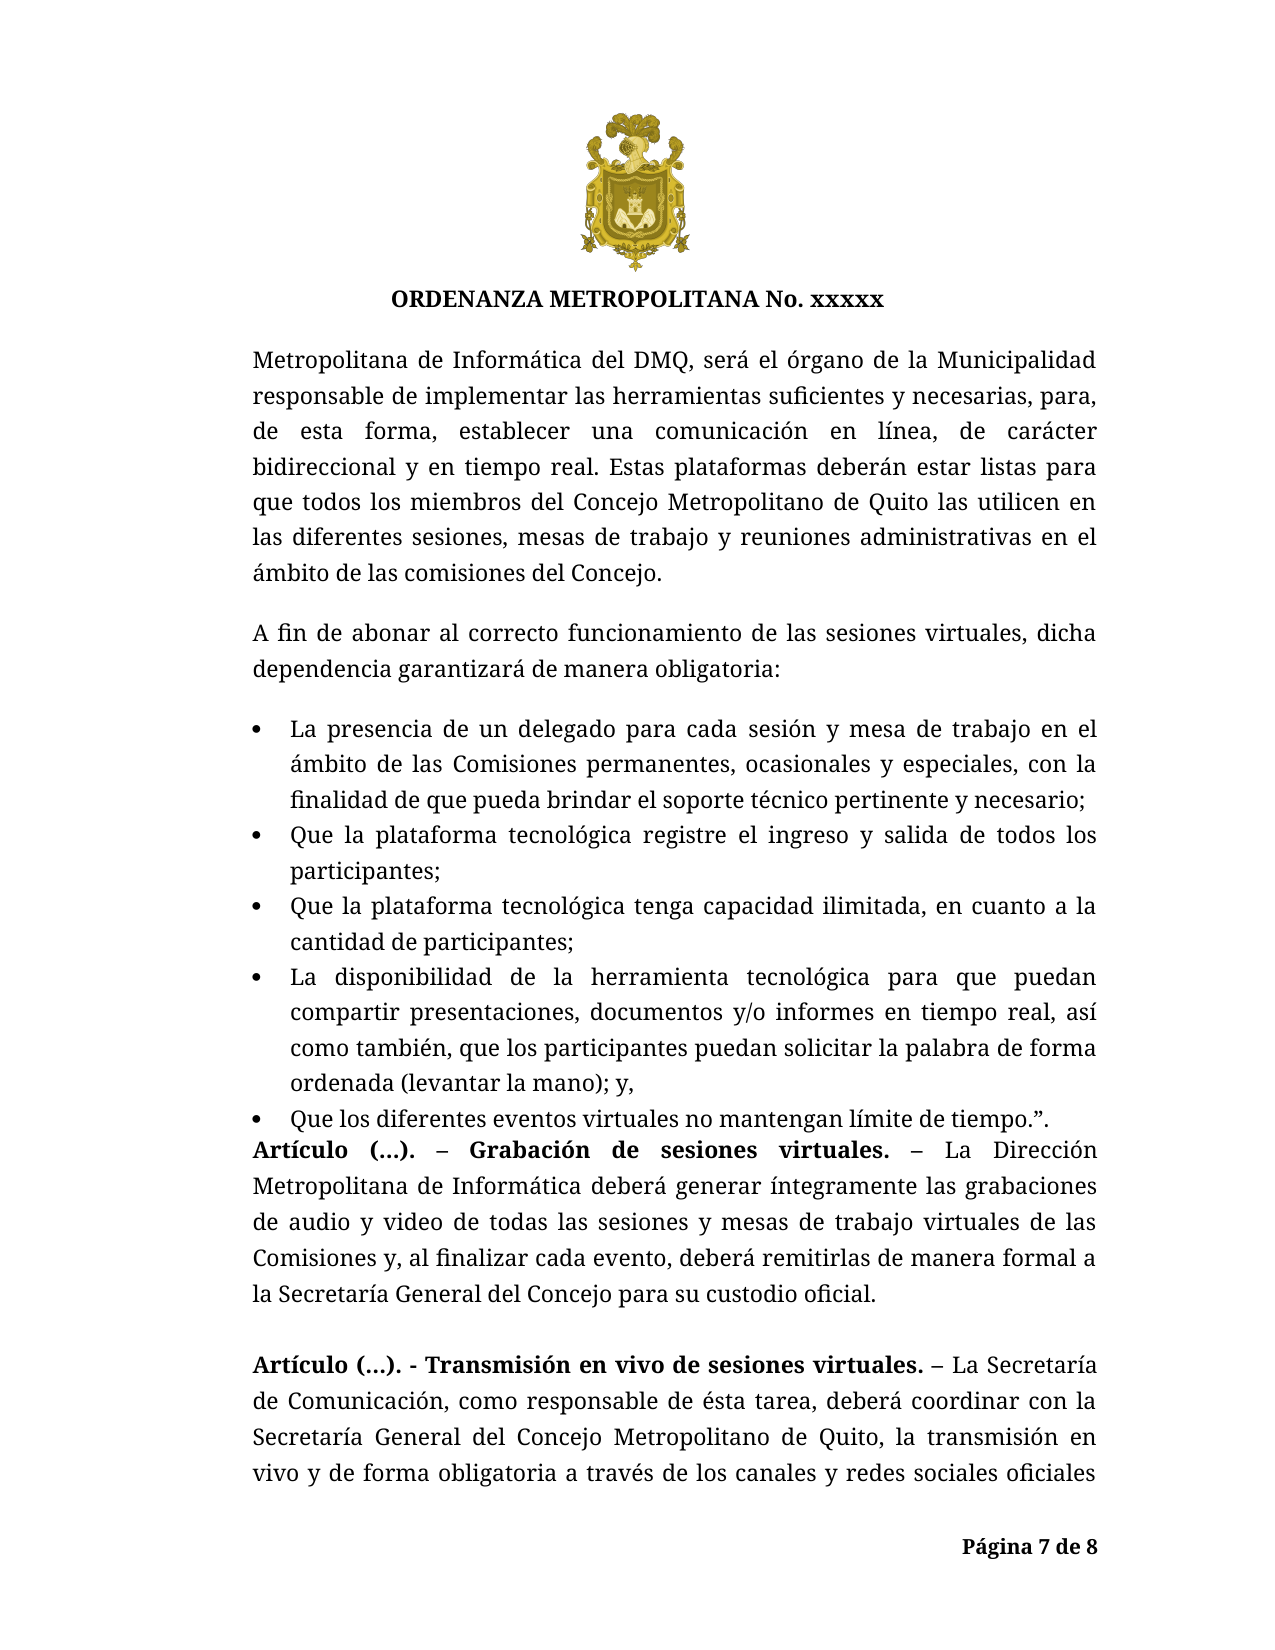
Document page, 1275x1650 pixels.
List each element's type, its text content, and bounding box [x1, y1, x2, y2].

list La disponibilidad de la herramienta tecnológica para que puedan compartir presentaciones, documentos y/o informes en tiempo real, así como también, que los participantes puedan solicitar la palabra de forma ordenada (levantar la mano); y, [252, 957, 1098, 1098]
list Que la plataforma tecnológica registre el ingreso y salida de todos los participantes; [252, 815, 1098, 886]
list Que los diferentes eventos virtuales no mantengan límite de tiempo.”. [252, 1098, 1098, 1134]
picture [579, 111, 690, 274]
text A fin de abonar al correcto funcionamiento de las sesiones virtuales, dicha dependencia garantizará de manera obligatoria: [252, 613, 1098, 684]
list Que la plataforma tecnológica tenga capacidad ilimitada, en cuanto a la cantidad de participantes; [252, 886, 1098, 957]
list Artículo (…). – Grabación de sesiones virtuales. – La Dirección Metropolitana de Informática deberá generar íntegramente las grabaciones de audio y video de todas las sesiones y mesas de trabajo virtuales de las Comisiones y, al finalizar cada evento, deberá remitirlas de manera formal a la Secretaría General del Concejo para su custodio oficial. [252, 1134, 1098, 1309]
list La presencia de un delegado para cada sesión y mesa de trabajo en el ámbito de las Comisiones permanentes, ocasionales y especiales, con la finalidad de que pueda brindar el soporte técnico pertinente y necesario; [252, 709, 1098, 815]
